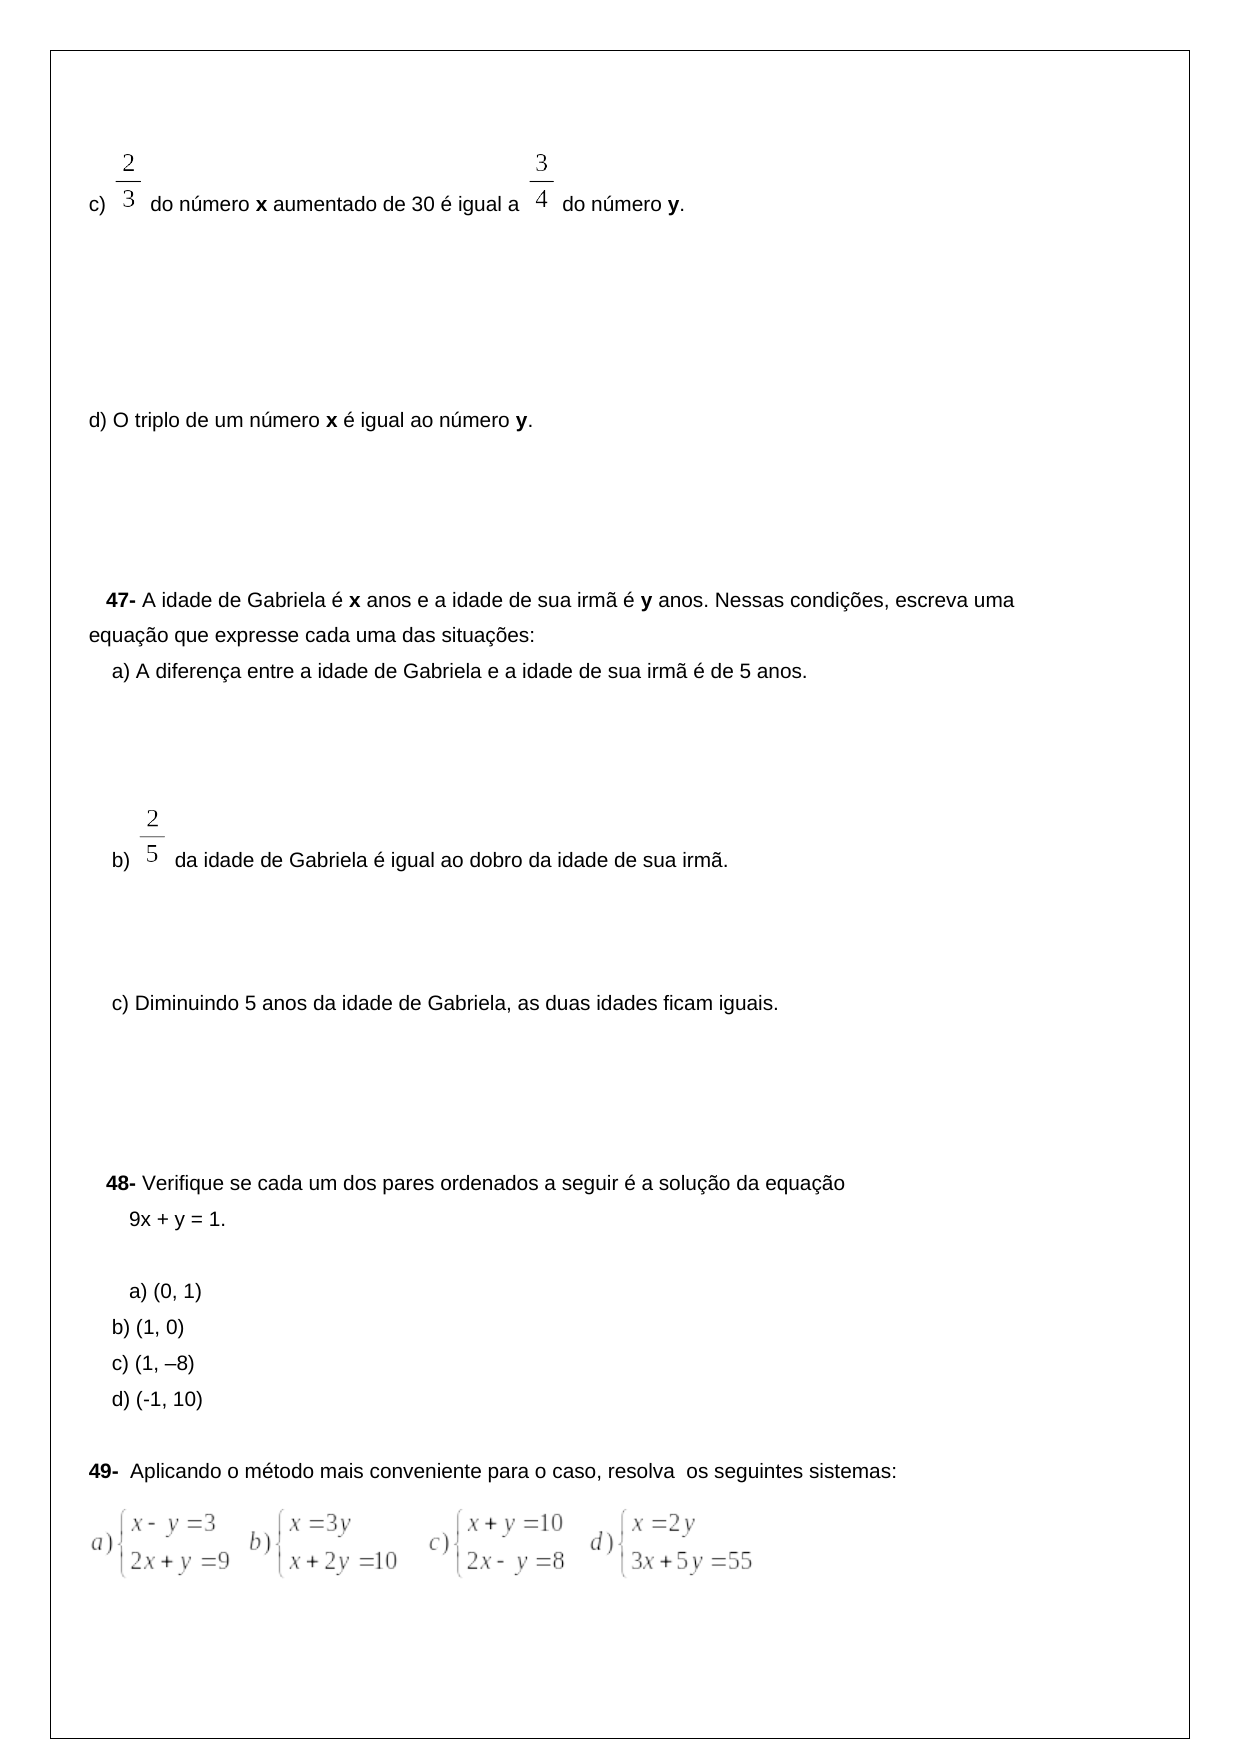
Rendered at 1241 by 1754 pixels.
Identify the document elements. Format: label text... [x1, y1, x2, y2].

text d) (-1, 10) [88, 1387, 1063, 1411]
text 49- Aplicando o método mais conveniente para o caso, resolva os seguintes sistemas: [88, 1458, 1063, 1482]
text 47- A idade de Gabriela é x anos e a idade de sua irmã é y anos. Nessas condições, escreva uma equação que expresse cada uma das situações: [88, 587, 1063, 647]
text d) O triplo de um número x é igual ao número y. [88, 408, 1063, 432]
text a) (0, 1) [88, 1279, 1063, 1303]
text c) (1, –8) [88, 1351, 1063, 1374]
text 48- Verifique se cada um dos pares ordenados a seguir é a solução da equação [88, 1171, 1063, 1195]
text a) A diferença entre a idade de Gabriela e a idade de sua irmã é de 5 anos. [88, 659, 1063, 683]
text b) da idade de Gabriela é igual ao dobro da idade de sua irmã. [88, 803, 1063, 871]
text 9x + y = 1. [88, 1207, 1063, 1231]
text c) Diminuindo 5 anos da idade de Gabriela, as duas idades ficam iguais. [88, 991, 1063, 1015]
text b) (1, 0) [88, 1315, 1063, 1339]
text c) do número x aumentado de 30 é igual a do número y. [88, 148, 1063, 216]
